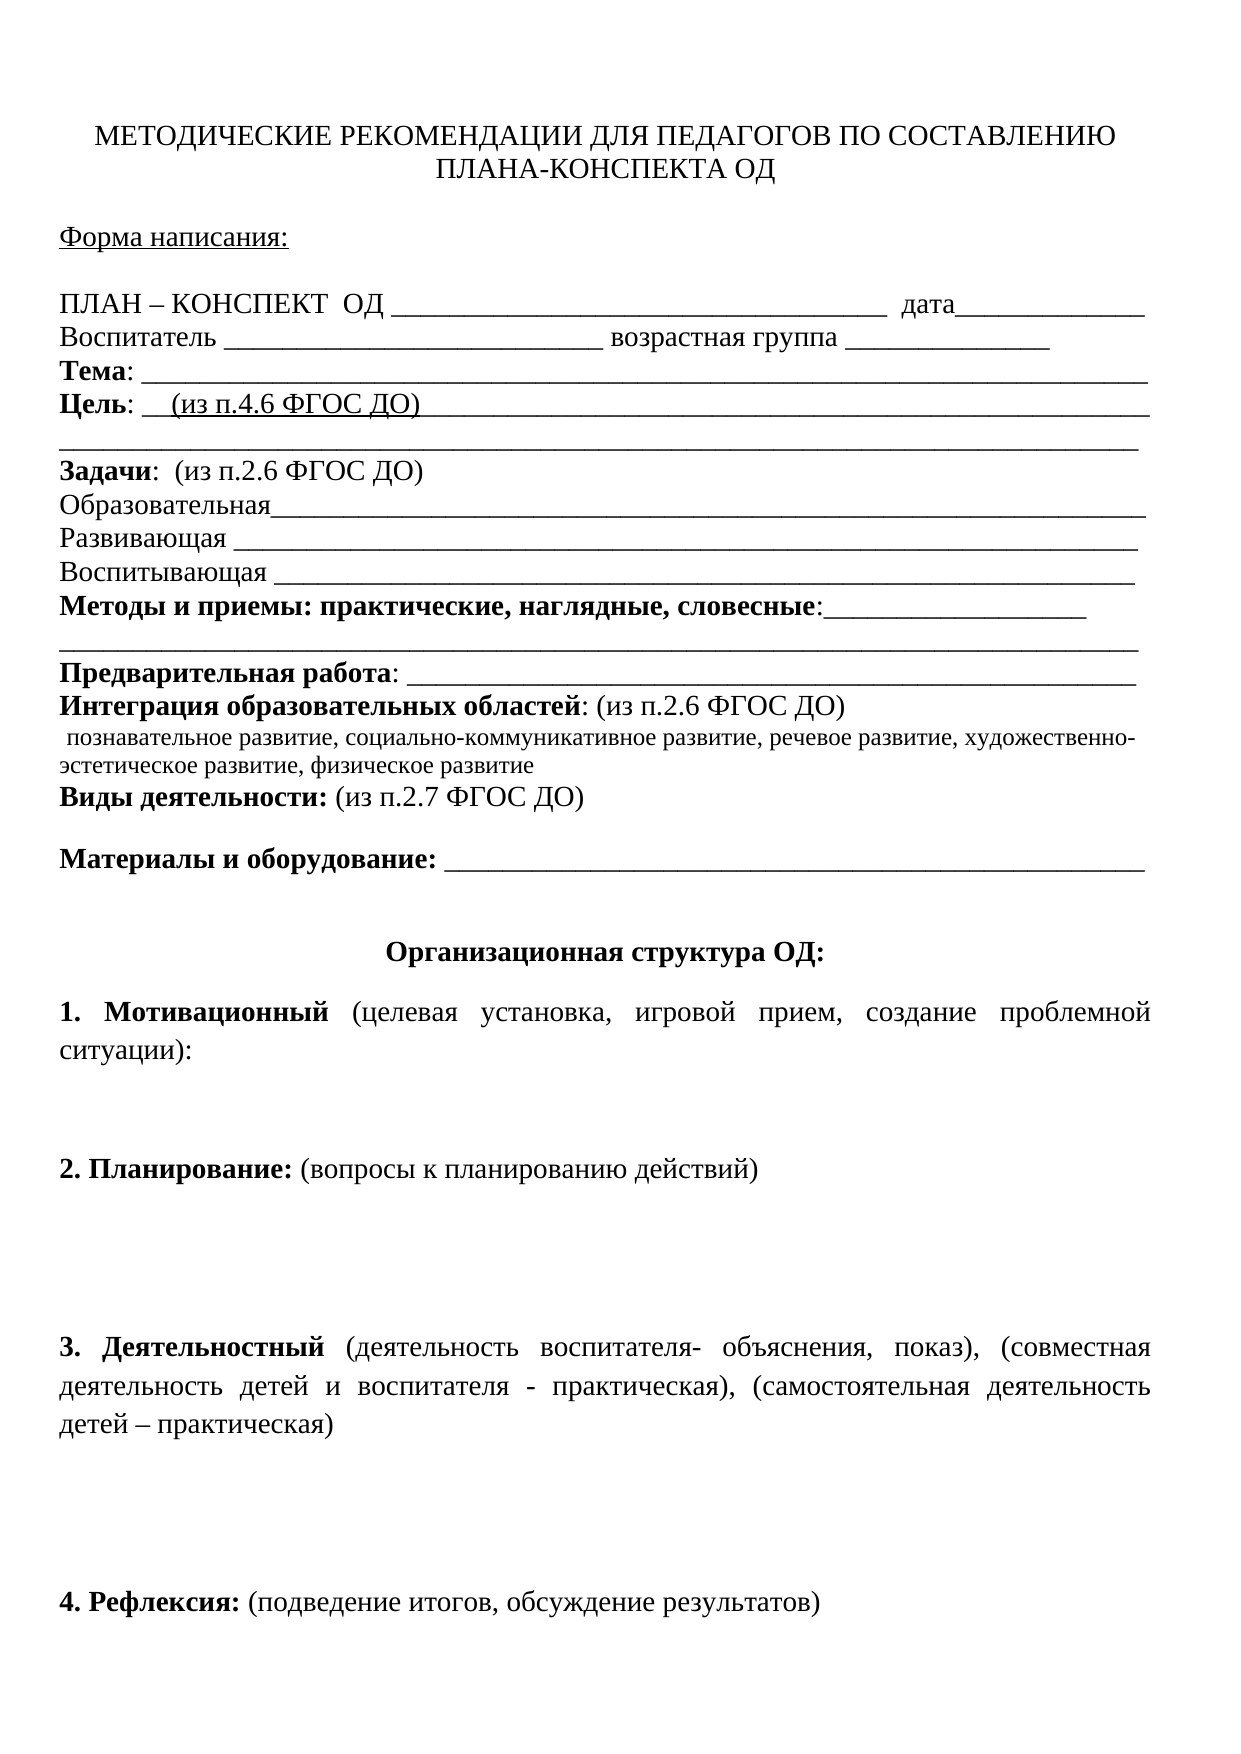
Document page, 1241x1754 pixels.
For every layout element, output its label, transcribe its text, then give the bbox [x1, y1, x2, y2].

text Воспитывающая ___________________________________________________________ [59, 554, 1152, 588]
text Методы и приемы: практические, наглядные, словесные:__________________ [59, 588, 1152, 621]
text Организационная структура ОД: [59, 934, 1152, 968]
text 3. Деятельностный (деятельность воспитателя- объяснения, показ), (совместная деятельность детей и воспитателя - практическая), (самостоятельная деятельность детей – практическая) [59, 1329, 1152, 1440]
text __________________________________________________________________________ [59, 621, 1152, 655]
text Тема: _____________________________________________________________________ [59, 353, 1152, 386]
text Форма написания: [59, 219, 1152, 252]
text Цель: __(из п.4.6 ФГОС ДО)__________________________________________________ [59, 386, 1152, 420]
text 4. Рефлексия: (подведение итогов, обсуждение результатов) [59, 1584, 1152, 1618]
text ПЛАН – КОНСПЕКТ ОД __________________________________ дата_____________ [59, 286, 1152, 319]
text МЕТОДИЧЕСКИЕ РЕКОМЕНДАЦИИ ДЛЯ ПЕДАГОГОВ ПО СОСТАВЛЕНИЮ ПЛАНА-КОНСПЕКТА ОД [59, 118, 1152, 185]
text Интеграция образовательных областей: (из п.2.6 ФГОС ДО) [59, 688, 1152, 722]
text Воспитатель __________________________ возрастная группа ______________ [59, 319, 1152, 353]
text Образовательная____________________________________________________________ [59, 487, 1152, 521]
text познавательное развитие, социально-коммуникативное развитие, речевое развитие, художественно-эстетическое развитие, физическое развитие [59, 722, 1152, 779]
text Материалы и оборудование: ________________________________________________ [59, 842, 1152, 875]
text __________________________________________________________________________ [59, 420, 1152, 453]
text Развивающая ______________________________________________________________ [59, 521, 1152, 554]
text Виды деятельности: (из п.2.7 ФГОС ДО) [59, 779, 1152, 813]
text Задачи: (из п.2.6 ФГОС ДО) [59, 453, 1152, 487]
text 1. Мотивационный (целевая установка, игровой прием, создание проблемной ситуации): [59, 994, 1152, 1066]
text Предварительная работа: __________________________________________________ [59, 655, 1152, 688]
text 2. Планирование: (вопросы к планированию действий) [59, 1151, 1152, 1185]
